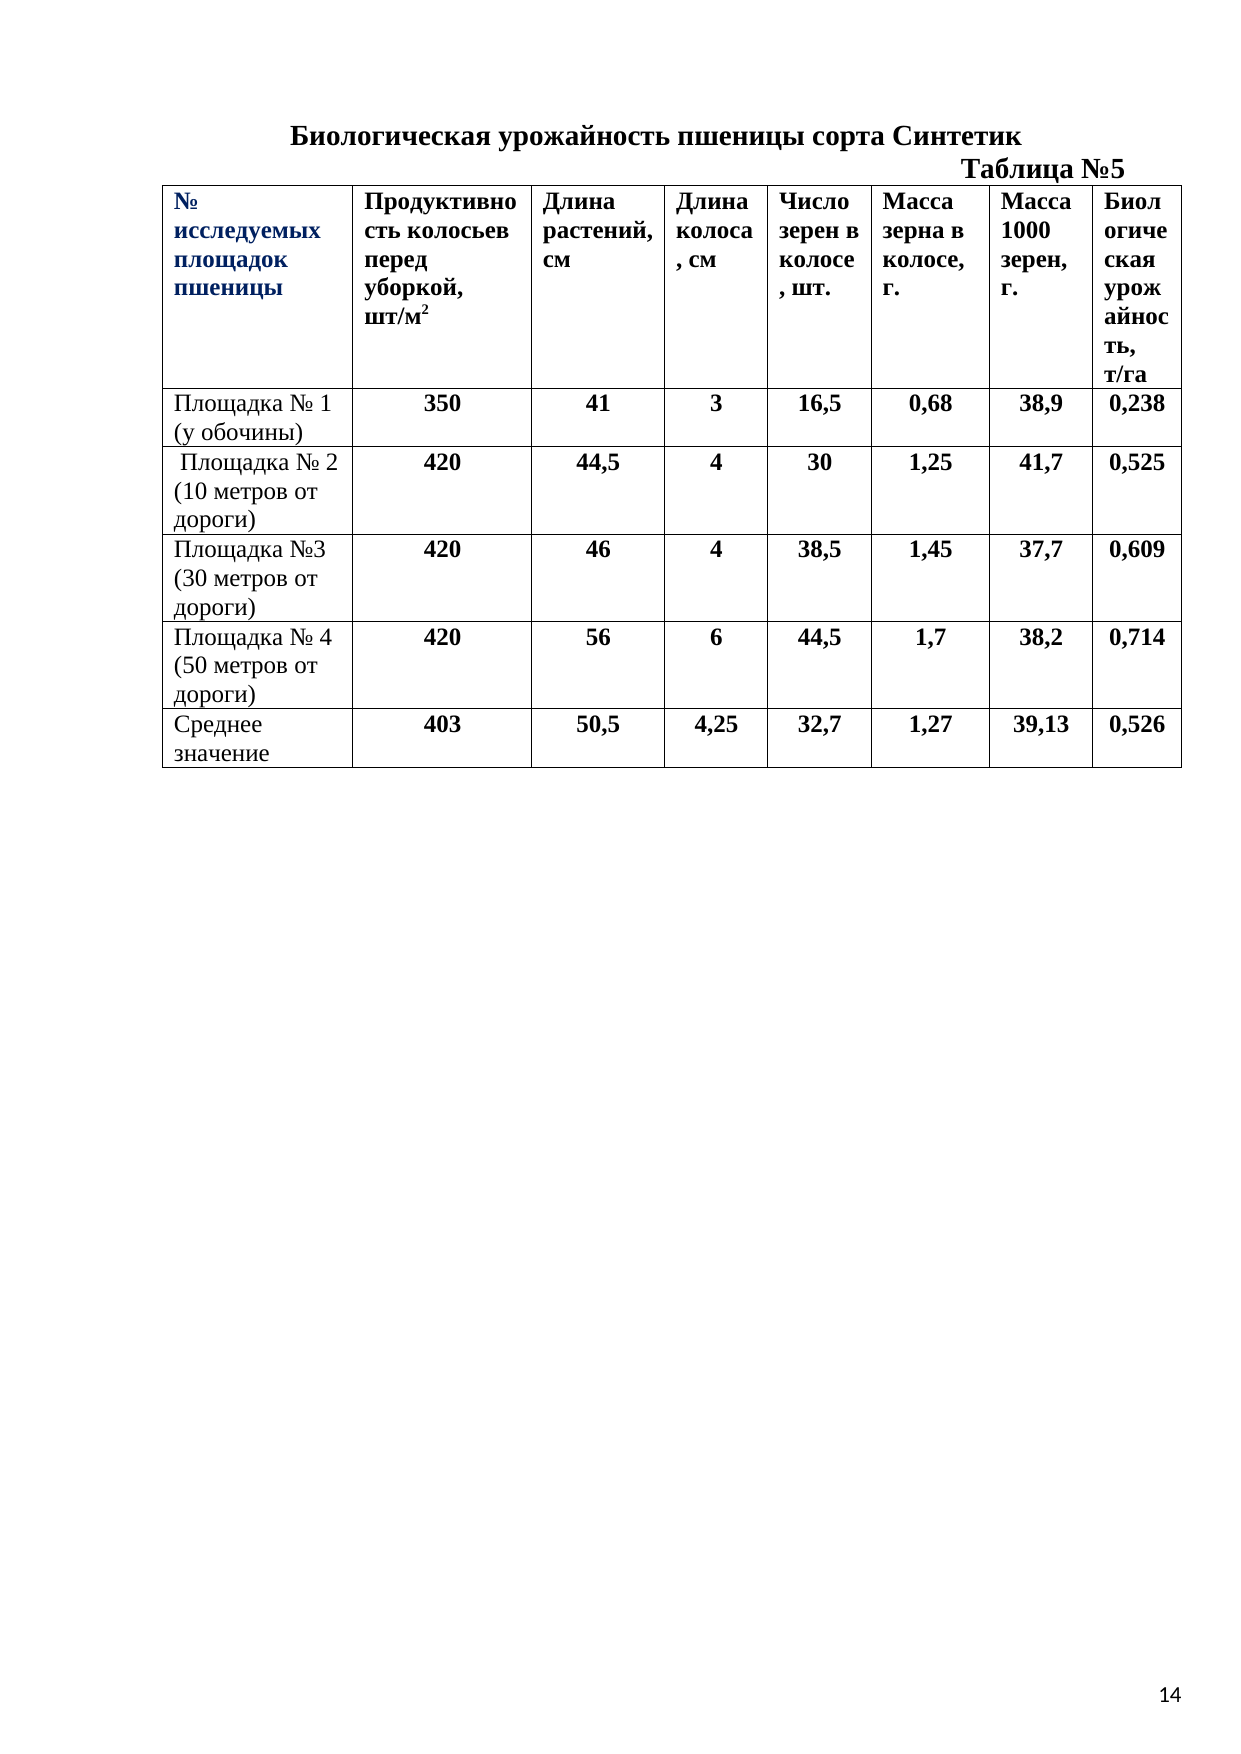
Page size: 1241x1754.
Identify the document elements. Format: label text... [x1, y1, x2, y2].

table_cell 1,45 [872, 535, 989, 621]
table_cell 44,5 [532, 447, 664, 533]
table_cell 41 [532, 389, 664, 446]
list Биологическая урожайность пшеницы сорта Синтетик [290, 118, 1181, 152]
table_cell 32,7 [768, 709, 871, 767]
table_cell 0,525 [1093, 447, 1181, 533]
table_header Длина растений, см [532, 186, 664, 387]
table_cell 56 [532, 622, 664, 708]
table_cell 420 [353, 447, 531, 533]
table_header Число зерен в колосе, шт. [768, 186, 871, 387]
table_cell 38,2 [990, 622, 1092, 708]
table_cell 4 [665, 535, 767, 621]
table_cell 16,5 [768, 389, 871, 446]
table_cell 38,9 [990, 389, 1092, 446]
table_header Биологическая урожайность, т/га [1093, 186, 1181, 387]
table_cell 420 [353, 535, 531, 621]
table_cell 3 [665, 389, 767, 446]
table_cell 37,7 [990, 535, 1092, 621]
table_cell 38,5 [768, 535, 871, 621]
table_cell 50,5 [532, 709, 664, 767]
table_cell 1,25 [872, 447, 989, 533]
table_cell Площадка № 1 (у обочины) [163, 389, 352, 446]
table_cell 0,714 [1093, 622, 1181, 708]
table_cell 350 [353, 389, 531, 446]
table_header Продуктивность колосьев перед уборкой, шт/м2 [353, 186, 531, 387]
table_cell 4 [665, 447, 767, 533]
table_cell 420 [353, 622, 531, 708]
table_cell 6 [665, 622, 767, 708]
table_cell Среднее значение [163, 709, 352, 767]
table_cell 39,13 [990, 709, 1092, 767]
table_cell Площадка №3 (30 метров от дороги) [163, 535, 352, 621]
table_cell 46 [532, 535, 664, 621]
table_header Длина колоса, см [665, 186, 767, 387]
table_header № исследуемых площадок пшеницы [163, 186, 352, 387]
table_cell 403 [353, 709, 531, 767]
table_cell 44,5 [768, 622, 871, 708]
table_cell 0,609 [1093, 535, 1181, 621]
table_cell Площадка № 2 (10 метров от дороги) [163, 447, 352, 533]
table_cell 1,27 [872, 709, 989, 767]
table_header Масса зерна в колосе, г. [872, 186, 989, 387]
list Таблица №5 [290, 152, 1181, 185]
table_cell 41,7 [990, 447, 1092, 533]
table_cell 30 [768, 447, 871, 533]
table_cell 0,238 [1093, 389, 1181, 446]
table_cell 0,68 [872, 389, 989, 446]
table_cell 0,526 [1093, 709, 1181, 767]
table_cell 1,7 [872, 622, 989, 708]
table_cell Площадка № 4 (50 метров от дороги) [163, 622, 352, 708]
table_header Масса 1000 зерен, г. [990, 186, 1092, 387]
table_cell 4,25 [665, 709, 767, 767]
